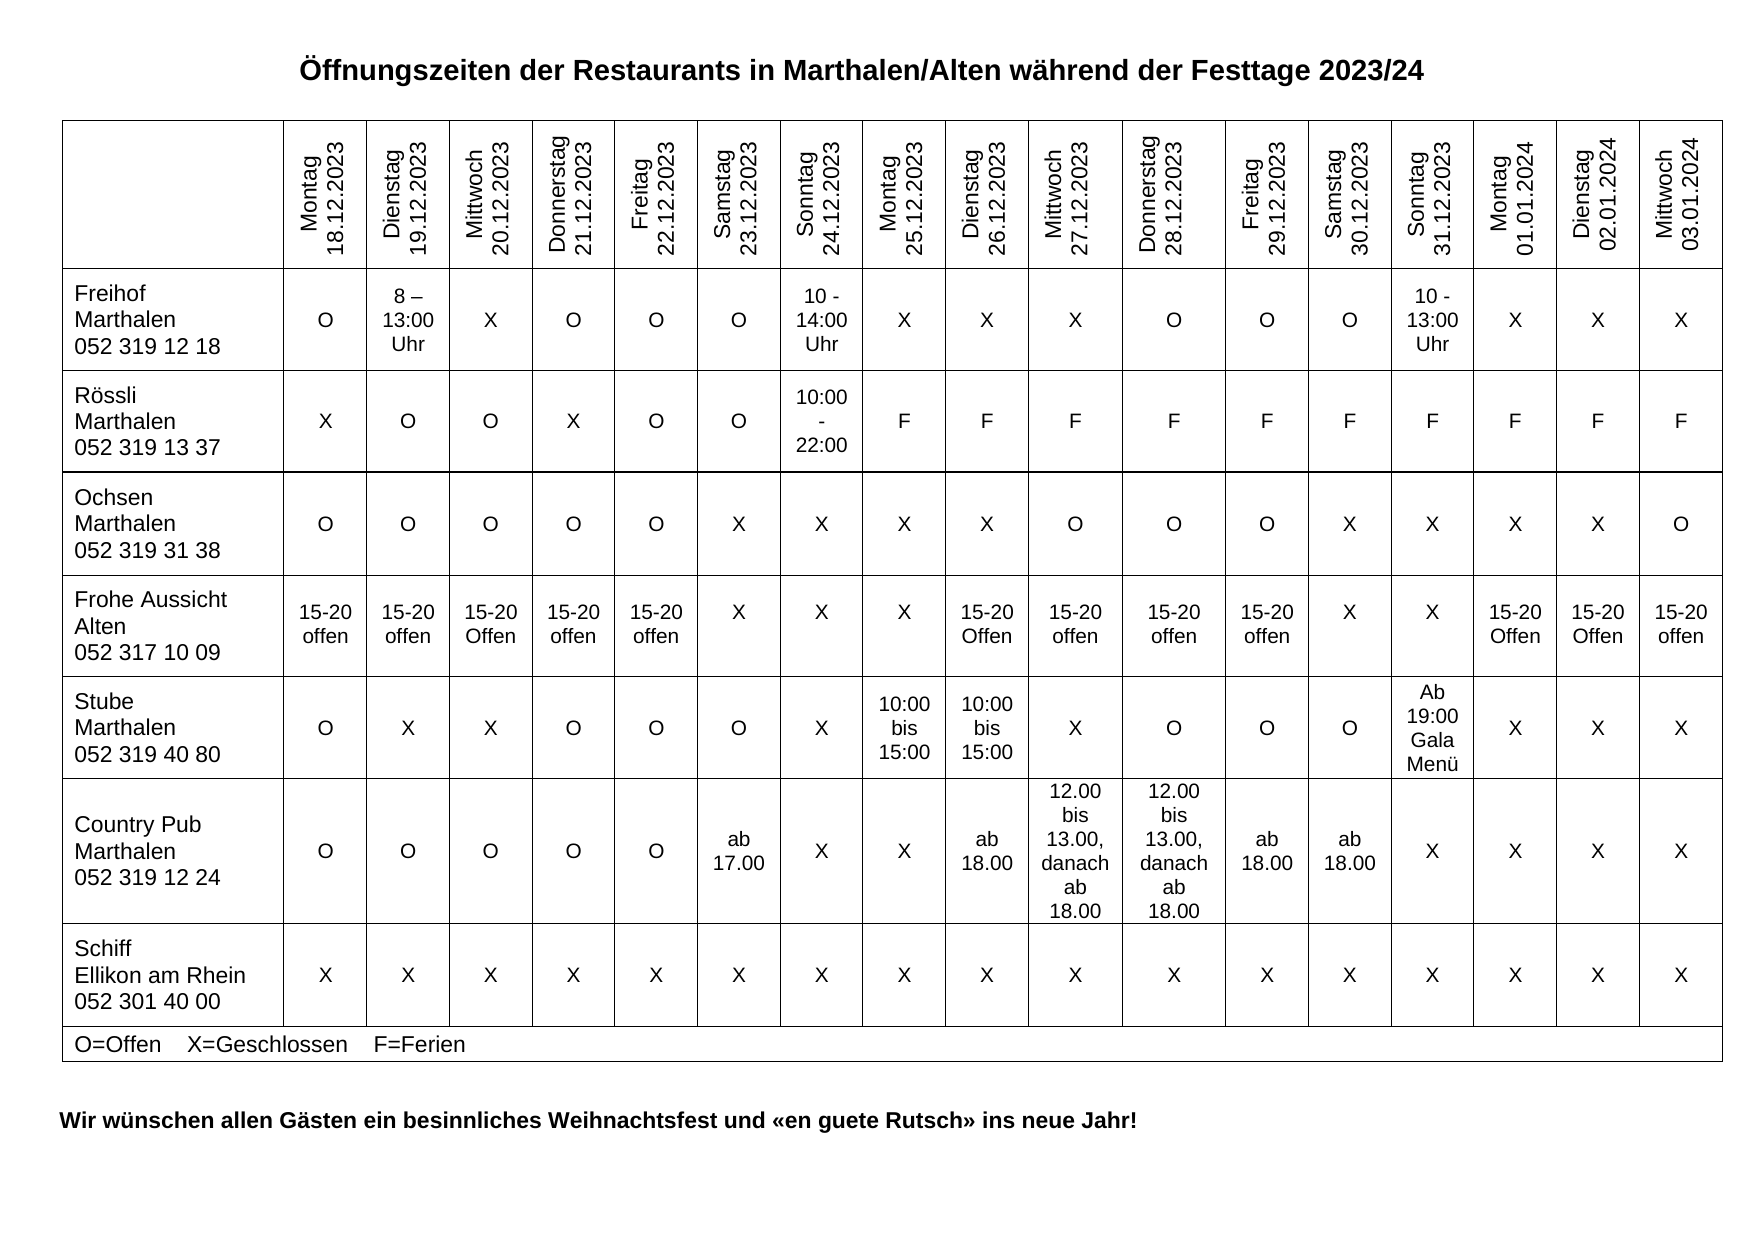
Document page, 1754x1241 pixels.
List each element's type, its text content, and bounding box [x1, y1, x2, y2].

table_cell 15-20 offen [367, 576, 449, 676]
table_cell X [698, 924, 780, 1026]
table_cell O [615, 677, 697, 778]
table_cell X [1557, 269, 1639, 370]
table_cell O [367, 779, 449, 923]
table_cell 15-20 Offen [946, 576, 1028, 676]
table_cell X [1029, 269, 1122, 370]
table_cell X [781, 779, 862, 923]
table_cell X [1640, 677, 1722, 778]
table_cell X [1474, 269, 1556, 370]
table_cell X [367, 677, 449, 778]
table_cell O [367, 371, 449, 471]
table_cell X [698, 576, 780, 676]
table_header [63, 121, 283, 268]
table_cell F [1226, 371, 1308, 471]
table_cell 15-20 offen [1640, 576, 1722, 676]
table_cell 15-20 Offen [1557, 576, 1639, 676]
table_cell 10:00 - 22:00 [781, 371, 862, 471]
table_cell X [533, 371, 614, 471]
table_cell F [1557, 371, 1639, 471]
table_cell O [284, 677, 366, 778]
table_cell 10 -13:00 Uhr [1392, 269, 1473, 370]
table_cell X [1309, 473, 1391, 574]
table_cell O [284, 779, 366, 923]
table_cell X [1029, 677, 1122, 778]
table_cell O [450, 473, 532, 574]
table_header Sonntag 24.12.2023 [781, 121, 862, 268]
table_cell X [1640, 924, 1722, 1026]
table_cell F [1029, 371, 1122, 471]
table_header Dienstag 19.12.2023 [367, 121, 449, 268]
table_cell X [1474, 473, 1556, 574]
table_cell X [450, 924, 532, 1026]
table_cell O [533, 473, 614, 574]
table_cell ab 18.00 [1309, 779, 1391, 923]
table_cell O [1309, 269, 1391, 370]
table_cell O [284, 269, 366, 370]
table_cell X [615, 924, 697, 1026]
table_cell F [1123, 371, 1225, 471]
table_cell X [284, 924, 366, 1026]
table_cell 15-20 offen [1226, 576, 1308, 676]
table_cell X [863, 576, 945, 676]
table_cell X [1557, 473, 1639, 574]
table_cell Ochsen Marthalen 052 319 31 38 [63, 473, 283, 574]
table_cell X [1392, 924, 1473, 1026]
table_cell ab 18.00 [946, 779, 1028, 923]
table_cell X [863, 269, 945, 370]
table_cell X [450, 269, 532, 370]
table_cell 15-20 offen [1029, 576, 1122, 676]
table_cell X [1640, 269, 1722, 370]
table_cell X [1392, 779, 1473, 923]
table_cell Rössli Marthalen 052 319 13 37 [63, 371, 283, 471]
table_cell X [781, 473, 862, 574]
table_cell X [1309, 576, 1391, 676]
table_cell X [781, 677, 862, 778]
table_cell 10:00 bis 15:00 [946, 677, 1028, 778]
table_cell X [863, 779, 945, 923]
table_cell O=Offen X=Geschlossen F=Ferien [63, 1027, 1722, 1061]
table_cell X [1557, 924, 1639, 1026]
table_header Samstag 30.12.2023 [1309, 121, 1391, 268]
table_cell Frohe Aussicht Alten 052 317 10 09 [63, 576, 283, 676]
table_header Montag 25.12.2023 [863, 121, 945, 268]
table_cell O [1226, 677, 1308, 778]
table_header Mittwoch 20.12.2023 [450, 121, 532, 268]
table_cell Stube Marthalen 052 319 40 80 [63, 677, 283, 778]
table_cell F [863, 371, 945, 471]
table_cell O [450, 779, 532, 923]
table_cell Schiff Ellikon am Rhein 052 301 40 00 [63, 924, 283, 1026]
table_header Samstag 23.12.2023 [698, 121, 780, 268]
table_header Dienstag 02.01.2024 [1557, 121, 1639, 268]
table_cell X [1474, 677, 1556, 778]
table_cell 12.00 bis 13.00, danach ab 18.00 [1123, 779, 1225, 923]
table_cell O [1640, 473, 1722, 574]
table_cell X [1392, 473, 1473, 574]
table_header Freitag 22.12.2023 [615, 121, 697, 268]
table_cell 8 – 13:00 Uhr [367, 269, 449, 370]
table_cell 15-20 offen [284, 576, 366, 676]
table_cell O [615, 779, 697, 923]
table_cell X [1309, 924, 1391, 1026]
table_cell O [698, 269, 780, 370]
table_cell 15-20 offen [615, 576, 697, 676]
table_cell O [615, 269, 697, 370]
table_cell O [698, 371, 780, 471]
table_cell X [1226, 924, 1308, 1026]
table_cell O [367, 473, 449, 574]
table_cell X [284, 371, 366, 471]
table_cell O [533, 269, 614, 370]
table_cell X [1123, 924, 1225, 1026]
table_cell X [781, 576, 862, 676]
table_cell F [1392, 371, 1473, 471]
table_cell Ab 19:00 Gala Menü [1392, 677, 1473, 778]
table_cell X [946, 473, 1028, 574]
table_cell 15-20 offen [533, 576, 614, 676]
table_cell F [1640, 371, 1722, 471]
table_cell X [1474, 779, 1556, 923]
table_cell X [1029, 924, 1122, 1026]
table_cell O [1123, 269, 1225, 370]
table_cell X [367, 924, 449, 1026]
table_header Dienstag 26.12.2023 [946, 121, 1028, 268]
table_cell O [1029, 473, 1122, 574]
table_cell X [533, 924, 614, 1026]
table_cell X [1640, 779, 1722, 923]
table_cell O [1226, 269, 1308, 370]
table_cell O [1309, 677, 1391, 778]
table_cell X [1474, 924, 1556, 1026]
table_cell X [946, 924, 1028, 1026]
table_cell F [946, 371, 1028, 471]
table_cell 10:00 bis 15:00 [863, 677, 945, 778]
table_cell 15-20 Offen [450, 576, 532, 676]
table_cell 15-20 Offen [1474, 576, 1556, 676]
table_cell X [863, 924, 945, 1026]
table_cell O [698, 677, 780, 778]
table_cell O [615, 473, 697, 574]
table_cell X [450, 677, 532, 778]
table_cell O [1123, 473, 1225, 574]
table_header Freitag 29.12.2023 [1226, 121, 1308, 268]
table_cell F [1309, 371, 1391, 471]
table_cell O [533, 779, 614, 923]
table_cell O [615, 371, 697, 471]
table_cell 15-20 offen [1123, 576, 1225, 676]
table_header Sonntag 31.12.2023 [1392, 121, 1473, 268]
table_cell 10 -14:00Uhr [781, 269, 862, 370]
table_cell X [781, 924, 862, 1026]
table_cell X [1557, 677, 1639, 778]
table_cell O [1226, 473, 1308, 574]
table_header Mittwoch 03.01.2024 [1640, 121, 1722, 268]
table_cell ab 17.00 [698, 779, 780, 923]
table_cell O [450, 371, 532, 471]
table_cell Country Pub Marthalen 052 319 12 24 [63, 779, 283, 923]
table_header Mittwoch 27.12.2023 [1029, 121, 1122, 268]
table_cell X [946, 269, 1028, 370]
table_cell Freihof Marthalen 052 319 12 18 [63, 269, 283, 370]
table_cell O [533, 677, 614, 778]
table_cell F [1474, 371, 1556, 471]
table_cell 12.00 bis 13.00, danach ab 18.00 [1029, 779, 1122, 923]
table_header Montag 18.12.2023 [284, 121, 366, 268]
text Wir wünschen allen Gästen ein besinnliches Weihnachtsfest und «en guete Rutsch» ins neue Jahr! [59, 1107, 1606, 1134]
table_header Donnerstag 28.12.2023 [1123, 121, 1225, 268]
table_header Donnerstag 21.12.2023 [533, 121, 614, 268]
table_header Montag 01.01.2024 [1474, 121, 1556, 268]
table_cell X [863, 473, 945, 574]
table_cell ab 18.00 [1226, 779, 1308, 923]
table_cell X [698, 473, 780, 574]
table_cell O [1123, 677, 1225, 778]
table_cell O [284, 473, 366, 574]
table_cell X [1557, 779, 1639, 923]
table_cell X [1392, 576, 1473, 676]
